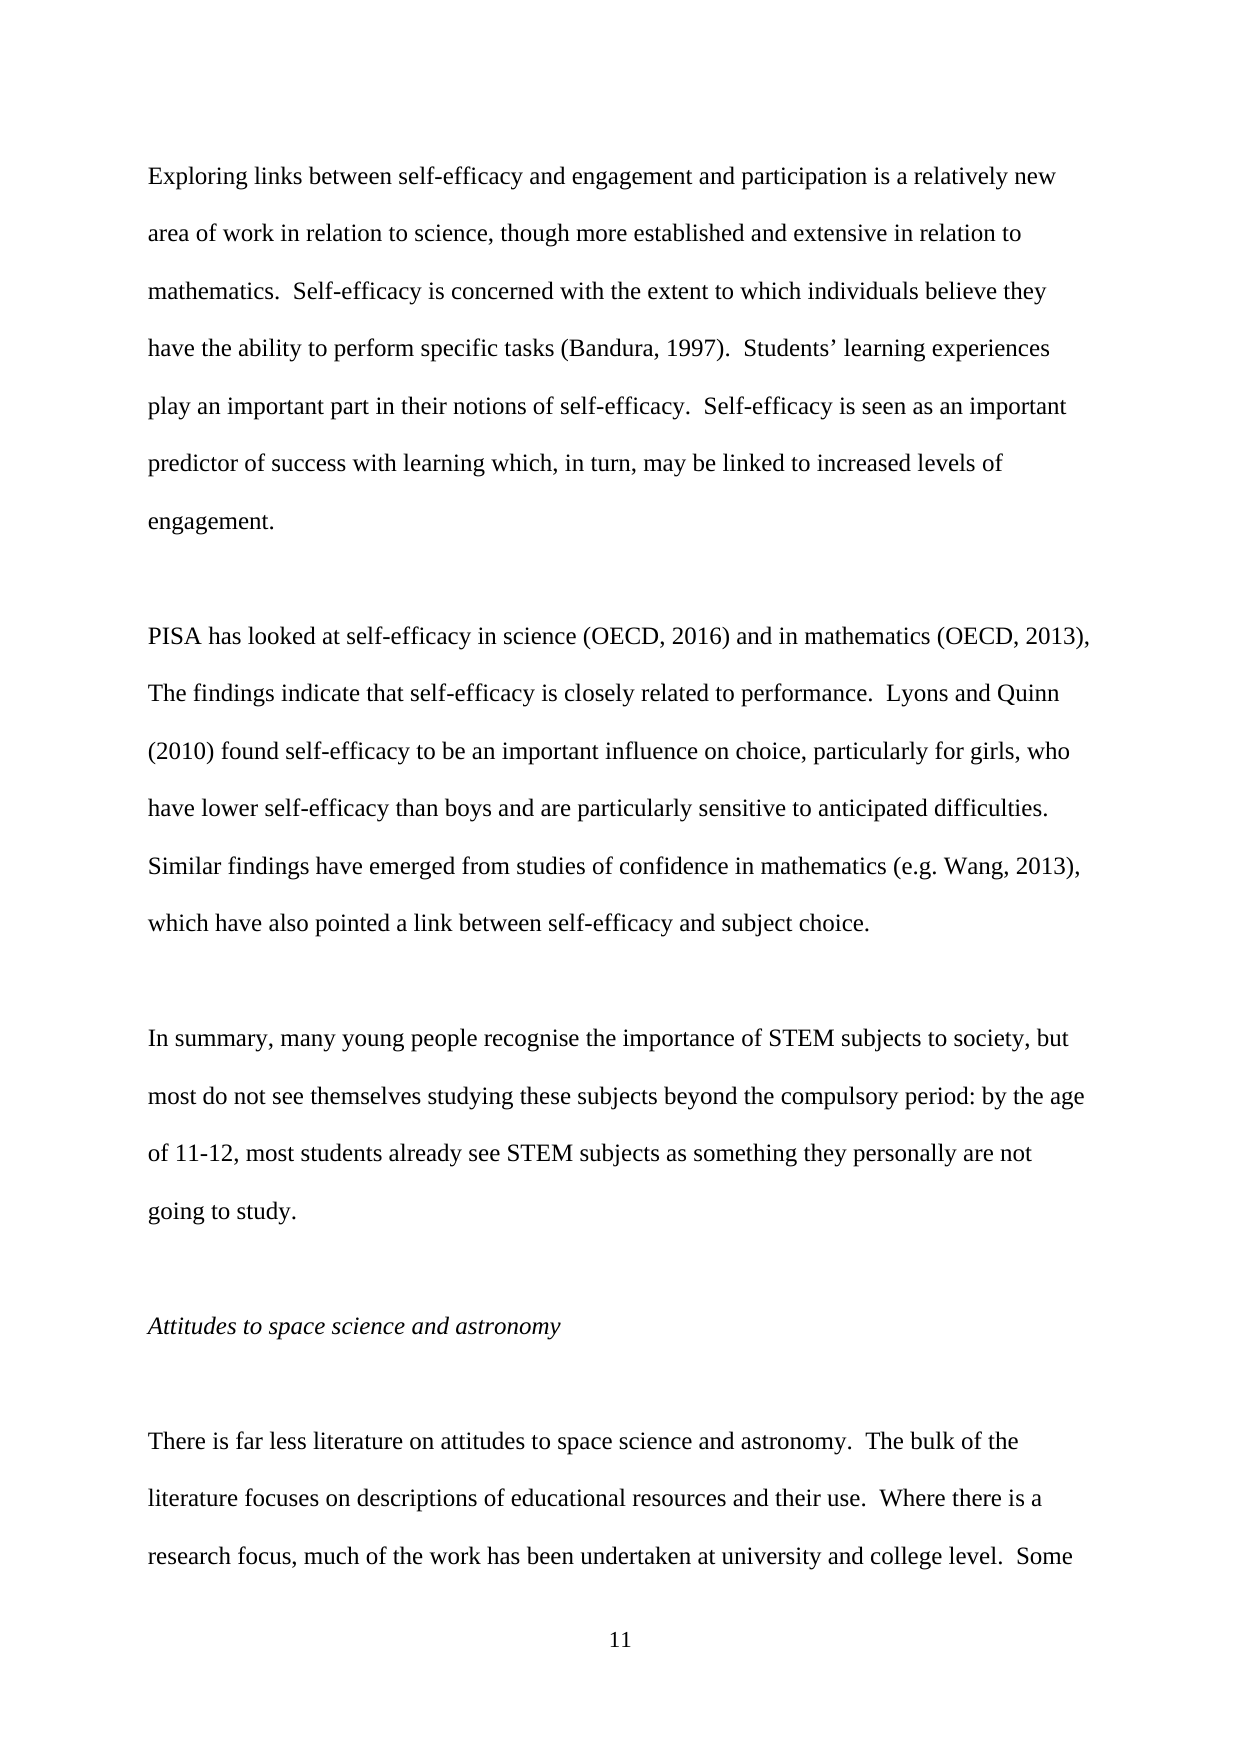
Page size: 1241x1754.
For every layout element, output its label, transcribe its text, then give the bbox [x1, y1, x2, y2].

text PISA has looked at self-efficacy in science (OECD, 2016) and in mathematics (OECD, 2013), The findings indicate that self-efficacy is closely related to performance. Lyons and Quinn (2010) found self-efficacy to be an important influence on choice, particularly for girls, who have lower self-efficacy than boys and are particularly sensitive to anticipated difficulties. Similar findings have emerged from studies of confidence in mathematics (e.g. Wang, 2013), which have also pointed a link between self-efficacy and subject choice. [148, 621, 1092, 937]
text Exploring links between self-efficacy and engagement and participation is a relatively new area of work in relation to science, though more established and extensive in relation to mathematics. Self-efficacy is concerned with the extent to which individuals believe they have the ability to perform specific tasks (Bandura, 1997). Students’ learning experiences play an important part in their notions of self-efficacy. Self-efficacy is seen as an important predictor of success with learning which, in turn, may be linked to increased levels of engagement. [148, 161, 1092, 534]
text In summary, many young people recognise the importance of STEM subjects to society, but most do not see themselves studying these subjects beyond the compulsory period: by the age of 11-12, most students already see STEM subjects as something they personally are not going to study. [148, 1023, 1092, 1224]
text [148, 1426, 1092, 1569]
text Attitudes to space science and astronomy [148, 1311, 1092, 1339]
